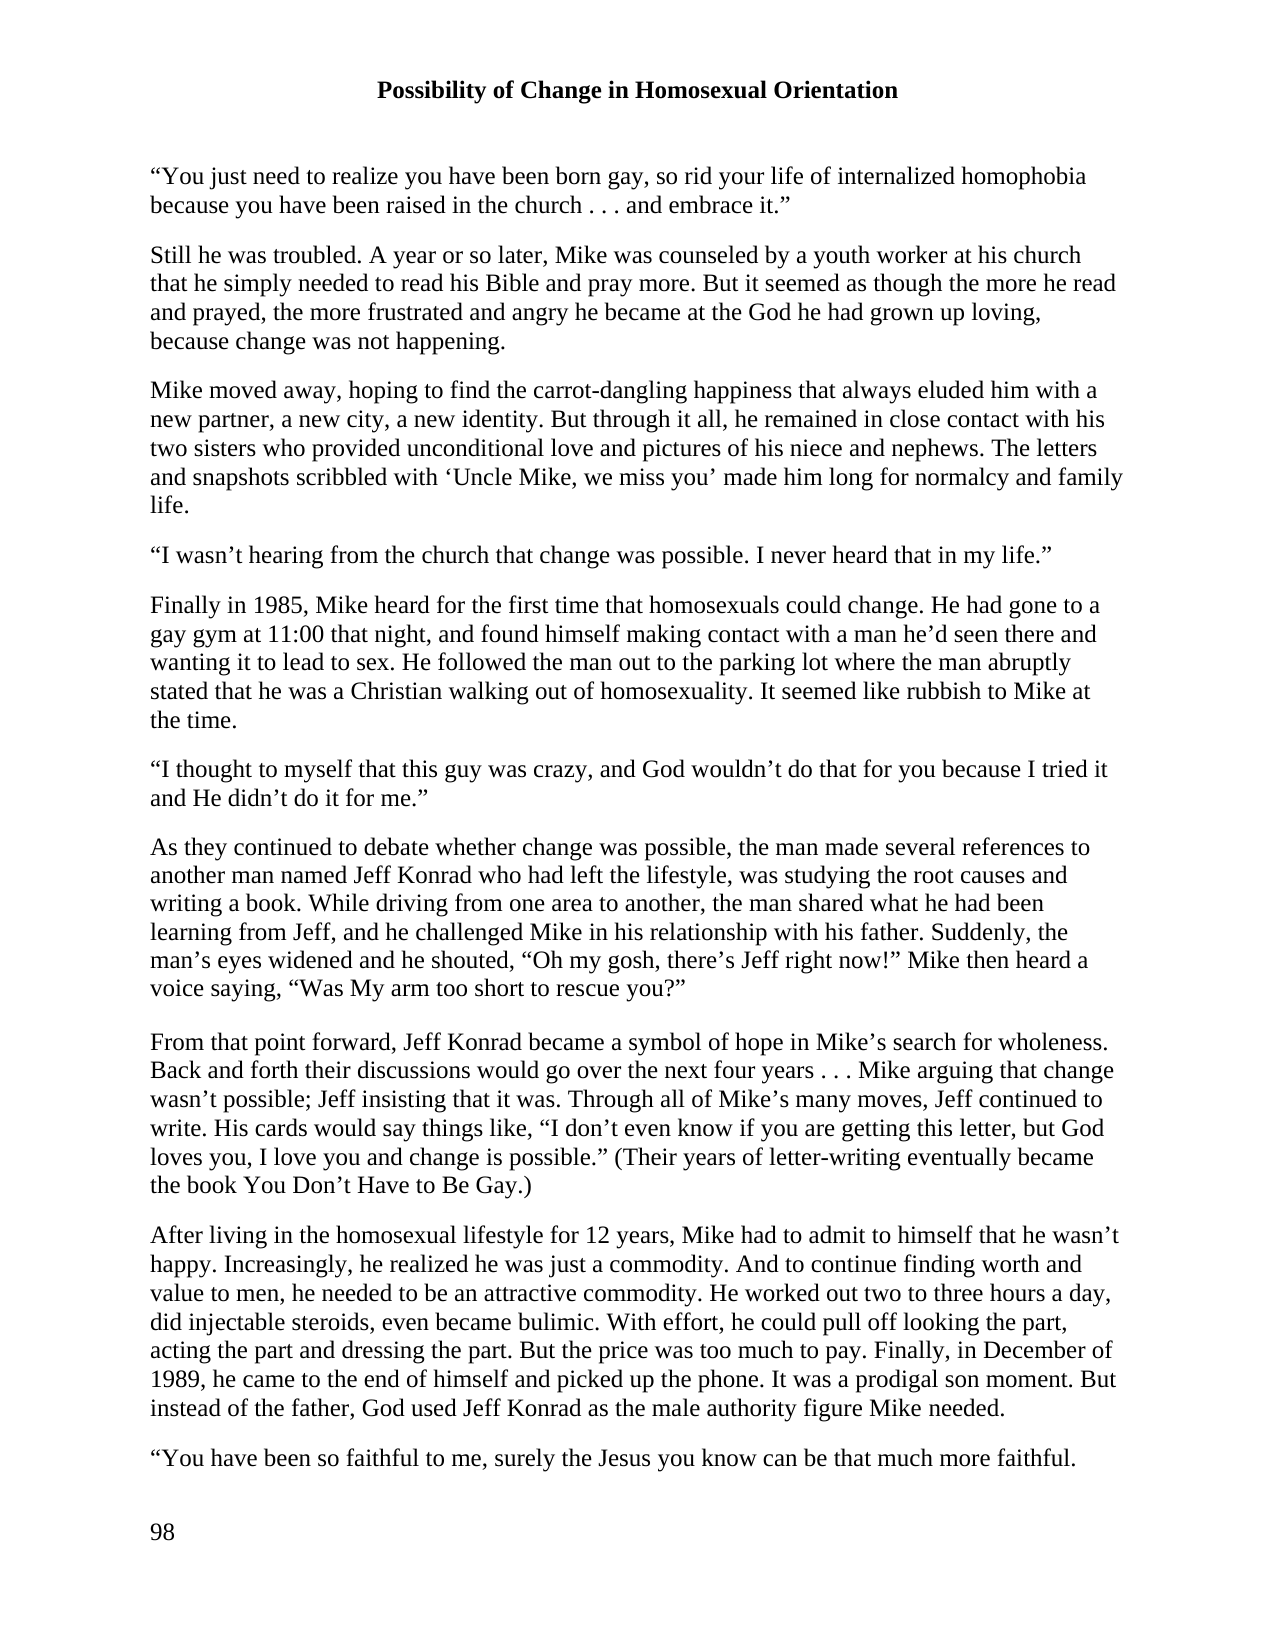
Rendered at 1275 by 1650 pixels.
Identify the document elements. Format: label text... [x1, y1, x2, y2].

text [150, 1443, 1125, 1471]
text “I thought to myself that this guy was crazy, and God wouldn’t do that for you because I tried it and He didn’t do it for me.” [150, 755, 1125, 811]
text Still he was troubled. A year or so later, Mike was counseled by a youth worker at his church that he simply needed to read his Bible and pray more. But it seemed as though the more he read and prayed, the more frustrated and angry he became at the God he had grown up loving, because change was not happening. [150, 240, 1125, 355]
text “I wasn’t hearing from the church that change was possible. I never heard that in my life.” [150, 540, 1125, 569]
text After living in the homosexual lifestyle for 12 years, Mike had to admit to himself that he wasn’t happy. Increasingly, he realized he was just a commodity. And to continue finding worth and value to men, he needed to be an attractive commodity. He worked out two to three hours a day, did injectable steroids, even became bulimic. With effort, he could pull off looking the part, acting the part and dressing the part. But the price was too much to pay. Finally, in December of 1989, he came to the end of himself and picked up the phone. It was a prodigal son moment. But instead of the father, God used Jeff Konrad as the male authority figure Mike needed. [150, 1221, 1125, 1422]
text Mike moved away, hoping to find the carrot-dangling happiness that always eluded him with a new partner, a new city, a new identity. But through it all, he remained in close contact with his two sisters who provided unconditional love and pictures of his niece and nephews. The letters and snapshots scribbled with ‘Uncle Mike, we miss you’ made him long for normalcy and family life. [150, 376, 1125, 519]
text As they continued to debate whether change was possible, the man made several references to another man named Jeff Konrad who had left the lifestyle, was studying the root causes and writing a book. While driving from one area to another, the man shared what he had been learning from Jeff, and he challenged Mike in his relationship with his father. Suddenly, the man’s eyes widened and he shouted, “Oh my gosh, there’s Jeff right now!” Mike then heard a voice saying, “Was My arm too short to rescue you?” [150, 833, 1125, 1002]
text Finally in 1985, Mike heard for the first time that homosexuals could change. He had gone to a gay gym at 11:00 that night, and found himself making contact with a man he’d seen there and wanting it to lead to sex. He followed the man out to the parking lot where the man abruptly stated that he was a Christian walking out of homosexuality. It seemed like rubbish to Mike at the time. [150, 590, 1125, 734]
text “You just need to realize you have been born gay, so rid your life of internalized homophobia because you have been raised in the church . . . and embrace it.” [150, 161, 1125, 219]
text From that point forward, Jeff Konrad became a symbol of hope in Mike’s search for wholeness. Back and forth their discussions would go over the next four years . . . Mike arguing that change wasn’t possible; Jeff insisting that it was. Through all of Mike’s many moves, Jeff continued to write. His cards would say things like, “I don’t even know if you are getting this letter, but God loves you, I love you and change is possible.” (Their years of letter-writing eventually became the book You Don’t Have to Be Gay.) [150, 1027, 1125, 1199]
